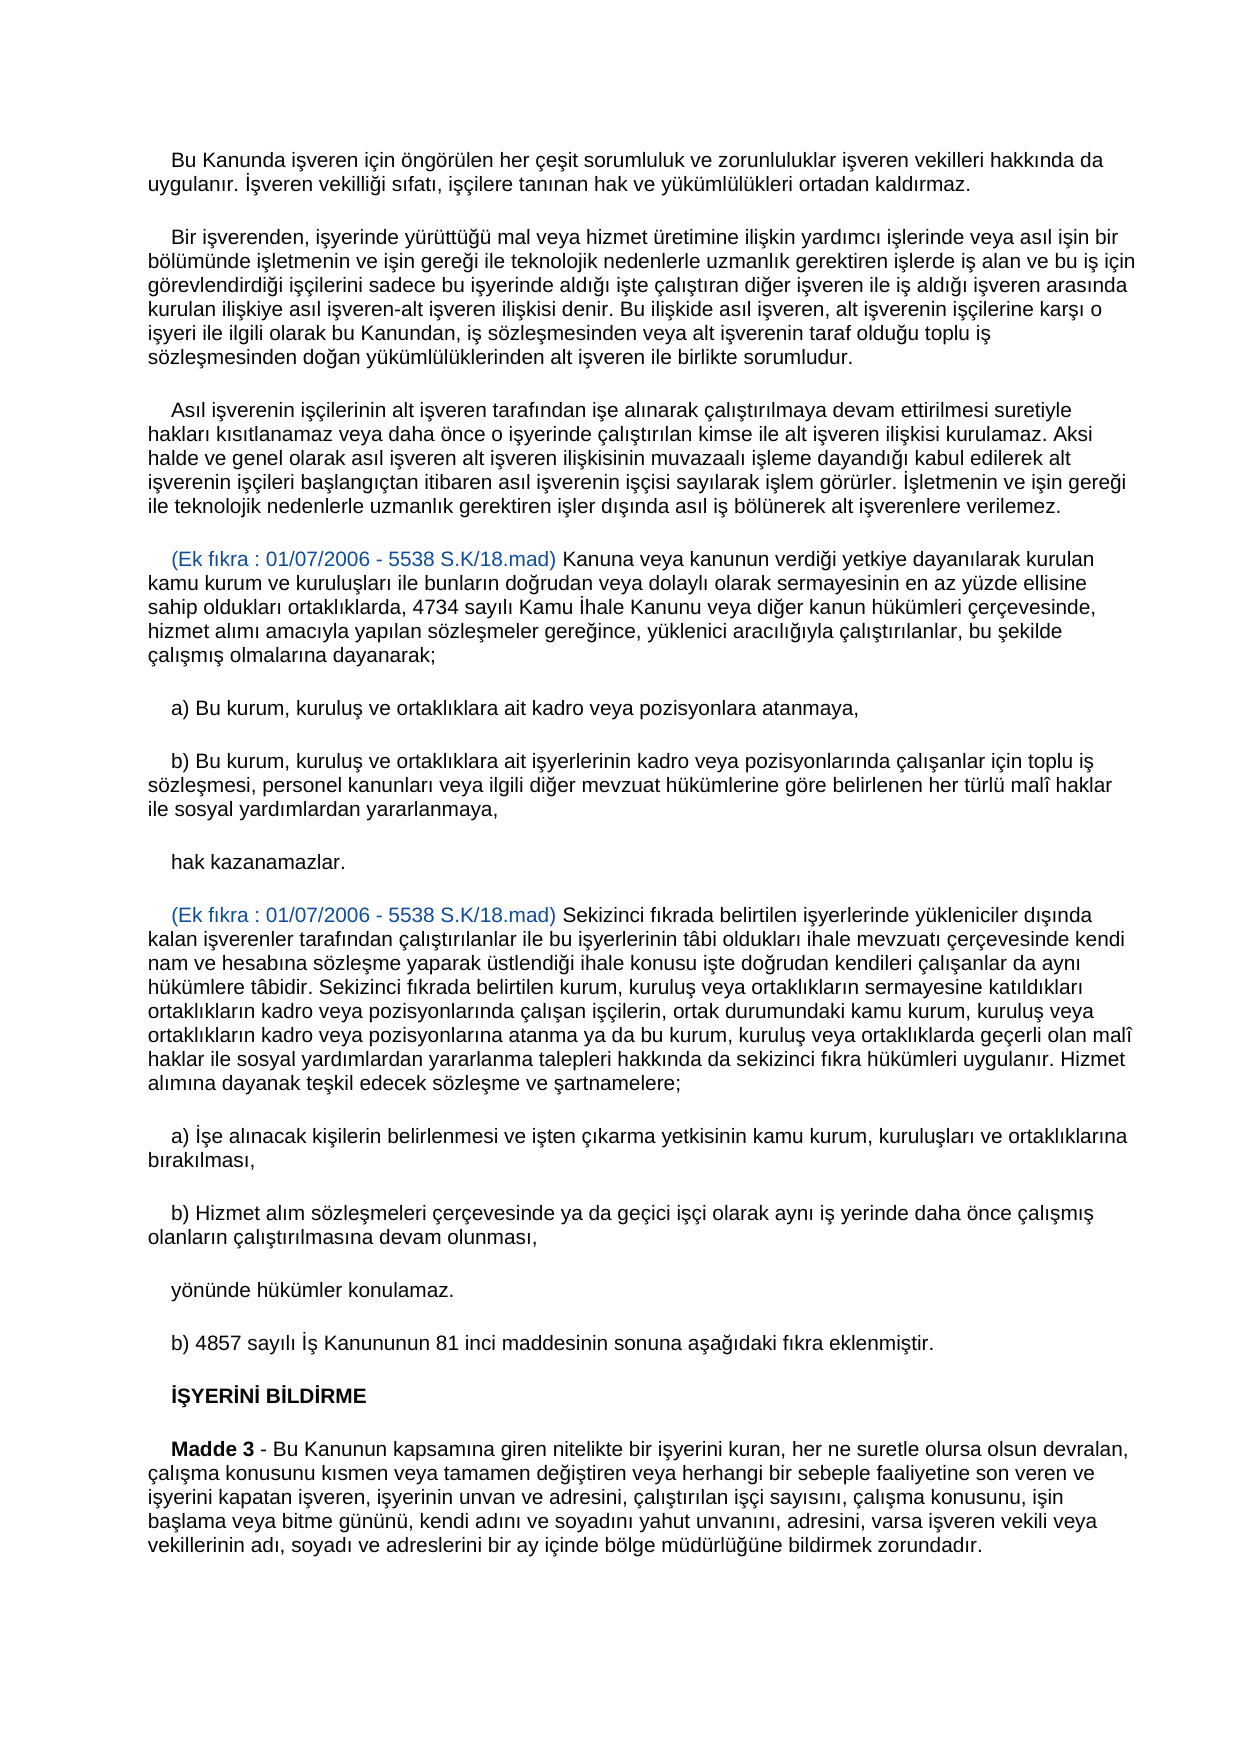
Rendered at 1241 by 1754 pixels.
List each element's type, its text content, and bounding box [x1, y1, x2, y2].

text a) Bu kurum, kuruluş ve ortaklıklara ait kadro veya pozisyonlara atanmaya, [148, 696, 1137, 719]
text Bir işverenden, işyerinde yürüttüğü mal veya hizmet üretimine ilişkin yardımcı işlerinde veya asıl işin bir bölümünde işletmenin ve işin gereği ile teknolojik nedenlerle uzmanlık gerektiren işlerde iş alan ve bu iş için görevlendirdiği işçilerini sadece bu işyerinde aldığı işte çalıştıran diğer işveren ile iş aldığı işveren arasında kurulan ilişkiye asıl işveren-alt işveren ilişkisi denir. Bu ilişkide asıl işveren, alt işverenin işçilerine karşı o işyeri ile ilgili olarak bu Kanundan, iş sözleşmesinden veya alt işverenin taraf olduğu toplu iş sözleşmesinden doğan yükümlülüklerinden alt işveren ile birlikte sorumludur. [148, 225, 1137, 368]
text b) 4857 sayılı İş Kanununun 81 inci maddesinin sonuna aşağıdaki fıkra eklenmiştir. [148, 1331, 1137, 1355]
text b) Bu kurum, kuruluş ve ortaklıklara ait işyerlerinin kadro veya pozisyonlarında çalışanlar için toplu iş sözleşmesi, personel kanunları veya ilgili diğer mevzuat hükümlerine göre belirlenen her türlü malî haklar ile sosyal yardımlardan yararlanmaya, [148, 749, 1137, 821]
text yönünde hükümler konulamaz. [148, 1278, 1137, 1302]
text (Ek fıkra : 01/07/2006 - 5538 S.K/18.mad) Sekizinci fıkrada belirtilen işyerlerinde yükleniciler dışında kalan işverenler tarafından çalıştırılanlar ile bu işyerlerinin tâbi oldukları ihale mevzuatı çerçevesinde kendi nam ve hesabına sözleşme yaparak üstlendiği ihale konusu işte doğrudan kendileri çalışanlar da aynı hükümlere tâbidir. Sekizinci fıkrada belirtilen kurum, kuruluş veya ortaklıkların sermayesine katıldıkları ortaklıkların kadro veya pozisyonlarında çalışan işçilerin, ortak durumundaki kamu kurum, kuruluş veya ortaklıkların kadro veya pozisyonlarına atanma ya da bu kurum, kuruluş veya ortaklıklarda geçerli olan malî haklar ile sosyal yardımlardan yararlanma talepleri hakkında da sekizinci fıkra hükümleri uygulanır. Hizmet alımına dayanak teşkil edecek sözleşme ve şartnamelere; [148, 903, 1137, 1094]
text b) Hizmet alım sözleşmeleri çerçevesinde ya da geçici işçi olarak aynı iş yerinde daha önce çalışmış olanların çalıştırılmasına devam olunması, [148, 1201, 1137, 1249]
text hak kazanamazlar. [148, 850, 1137, 874]
text Bu Kanunda işveren için öngörülen her çeşit sorumluluk ve zorunluluklar işveren vekilleri hakkında da uygulanır. İşveren vekilliği sıfatı, işçilere tanınan hak ve yükümlülükleri ortadan kaldırmaz. [148, 148, 1137, 196]
text Asıl işverenin işçilerinin alt işveren tarafından işe alınarak çalıştırılmaya devam ettirilmesi suretiyle hakları kısıtlanamaz veya daha önce o işyerinde çalıştırılan kimse ile alt işveren ilişkisi kurulamaz. Aksi halde ve genel olarak asıl işveren alt işveren ilişkisinin muvazaalı işleme dayandığı kabul edilerek alt işverenin işçileri başlangıçtan itibaren asıl işverenin işçisi sayılarak işlem görürler. İşletmenin ve işin gereği ile teknolojik nedenlerle uzmanlık gerektiren işler dışında asıl iş bölünerek alt işverenlere verilemez. [148, 398, 1137, 517]
text Madde 3 - Bu Kanunun kapsamına giren nitelikte bir işyerini kuran, her ne suretle olursa olsun devralan, çalışma konusunu kısmen veya tamamen değiştiren veya herhangi bir sebeple faaliyetine son veren ve işyerini kapatan işveren, işyerinin unvan ve adresini, çalıştırılan işçi sayısını, çalışma konusunu, işin başlama veya bitme gününü, kendi adını ve soyadını yahut unvanını, adresini, varsa işveren vekili veya vekillerinin adı, soyadı ve adreslerini bir ay içinde bölge müdürlüğüne bildirmek zorundadır. [148, 1437, 1137, 1557]
text (Ek fıkra : 01/07/2006 - 5538 S.K/18.mad) Kanuna veya kanunun verdiği yetkiye dayanılarak kurulan kamu kurum ve kuruluşları ile bunların doğrudan veya dolaylı olarak sermayesinin en az yüzde ellisine sahip oldukları ortaklıklarda, 4734 sayılı Kamu İhale Kanunu veya diğer kanun hükümleri çerçevesinde, hizmet alımı amacıyla yapılan sözleşmeler gereğince, yüklenici aracılığıyla çalıştırılanlar, bu şekilde çalışmış olmalarına dayanarak; [148, 547, 1137, 666]
text a) İşe alınacak kişilerin belirlenmesi ve işten çıkarma yetkisinin kamu kurum, kuruluşları ve ortaklıklarına bırakılması, [148, 1124, 1137, 1172]
text İŞYERİNİ BİLDİRME [148, 1384, 1137, 1408]
